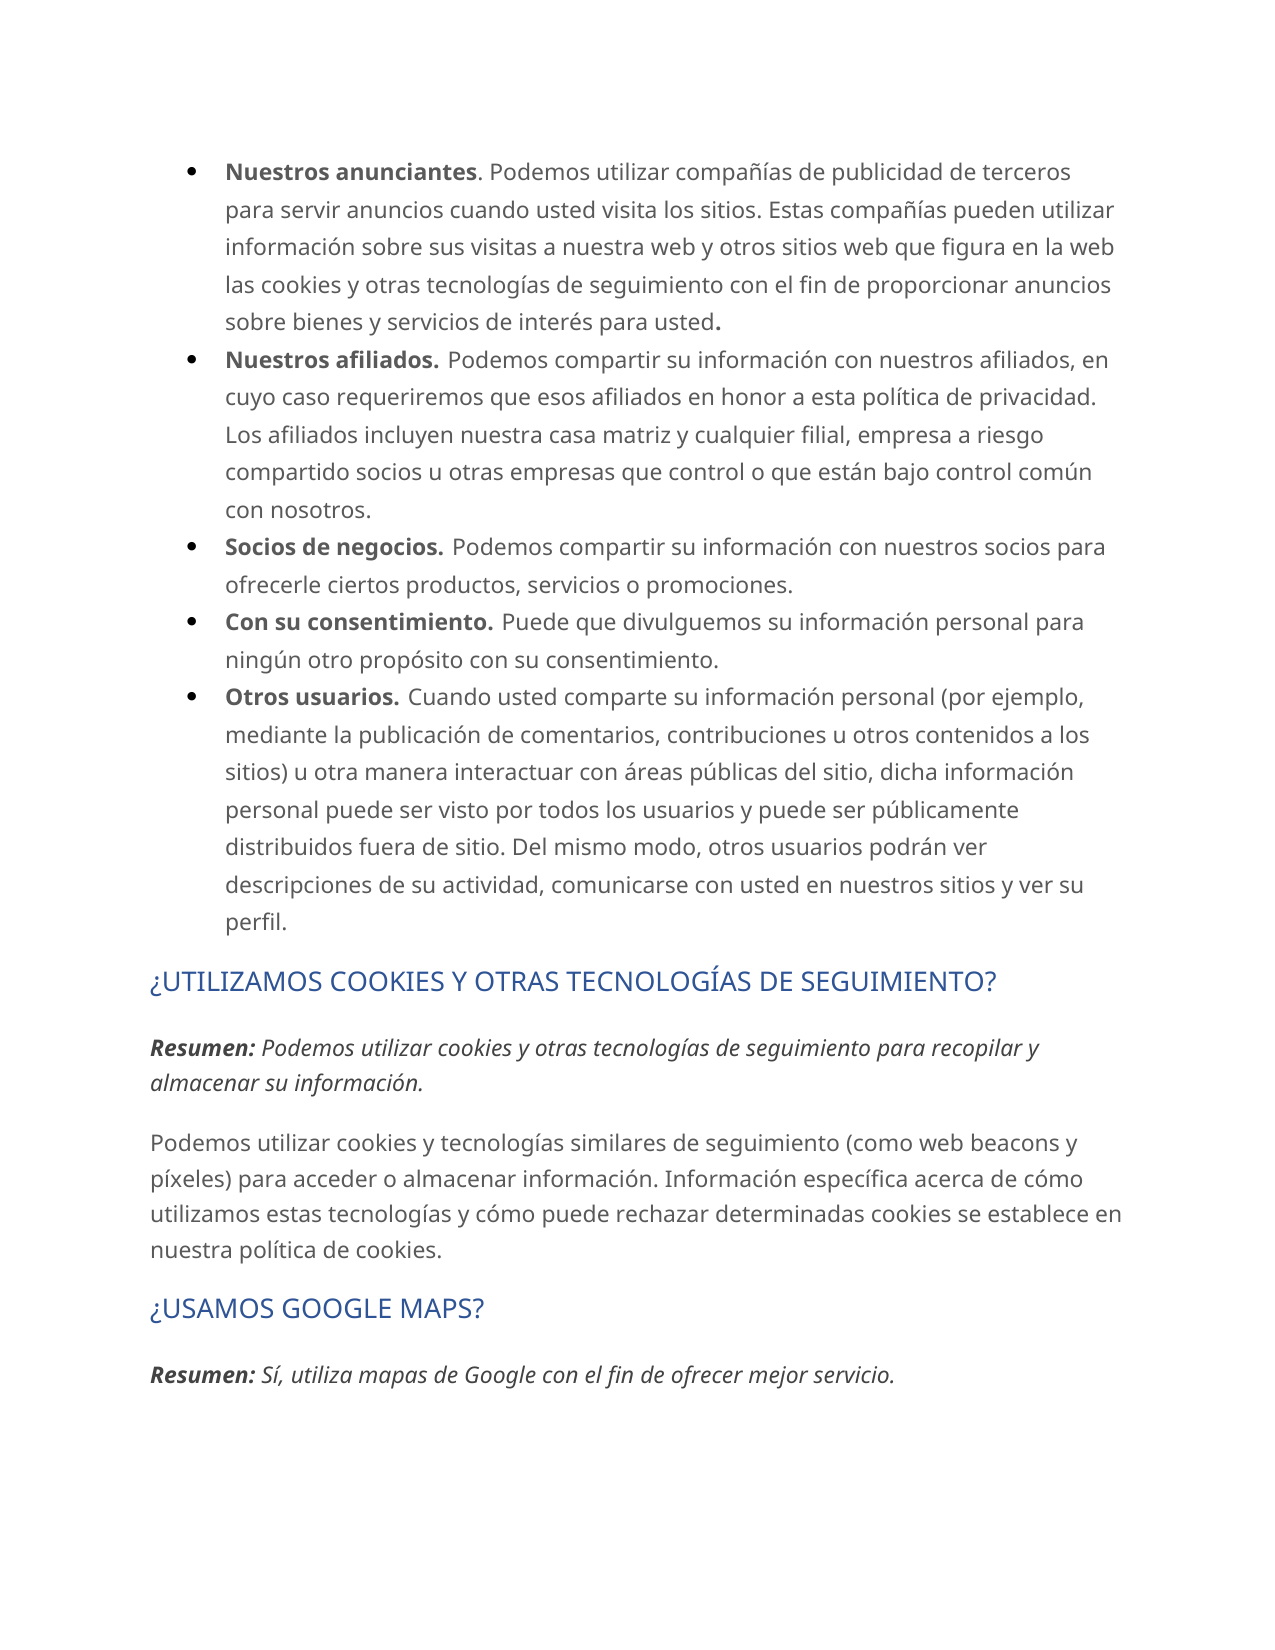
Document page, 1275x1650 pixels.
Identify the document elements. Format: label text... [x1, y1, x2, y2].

subtitle ¿UTILIZAMOS COOKIES Y OTRAS TECNOLOGÍAS DE SEGUIMIENTO? [150, 962, 1125, 999]
list Socios de negocios. Podemos compartir su información con nuestros socios para ofrecerle ciertos productos, servicios o promociones. [187, 525, 1125, 600]
list Otros usuarios. Cuando usted comparte su información personal (por ejemplo, mediante la publicación de comentarios, contribuciones u otros contenidos a los sitios) u otra manera interactuar con áreas públicas del sitio, dicha información personal puede ser visto por todos los usuarios y puede ser públicamente distribuidos fuera de sitio. Del mismo modo, otros usuarios podrán ver descripciones de su actividad, comunicarse con usted en nuestros sitios y ver su perfil. [187, 675, 1125, 937]
list Nuestros afiliados. Podemos compartir su información con nuestros afiliados, en cuyo caso requeriremos que esos afiliados en honor a esta política de privacidad. Los afiliados incluyen nuestra casa matriz y cualquier filial, empresa a riesgo compartido socios u otras empresas que control o que están bajo control común con nosotros. [187, 337, 1125, 525]
list Con su consentimiento. Puede que divulguemos su información personal para ningún otro propósito con su consentimiento. [187, 600, 1125, 675]
text Podemos utilizar cookies y tecnologías similares de seguimiento (como web beacons y píxeles) para acceder o almacenar información. Información específica acerca de cómo utilizamos estas tecnologías y cómo puede rechazar determinadas cookies se establece en nuestra política de cookies. [150, 1123, 1125, 1265]
text Resumen: Podemos utilizar cookies y otras tecnologías de seguimiento para recopilar y almacenar su información. [150, 1027, 1125, 1098]
subtitle ¿USAMOS GOOGLE MAPS? [150, 1290, 1125, 1327]
text Resumen: Sí, utiliza mapas de Google con el fin de ofrecer mejor servicio. [150, 1354, 1125, 1390]
list Nuestros anunciantes. Podemos utilizar compañías de publicidad de terceros para servir anuncios cuando usted visita los sitios. Estas compañías pueden utilizar información sobre sus visitas a nuestra web y otros sitios web que figura en la web las cookies y otras tecnologías de seguimiento con el fin de proporcionar anuncios sobre bienes y servicios de interés para usted. [187, 150, 1125, 337]
